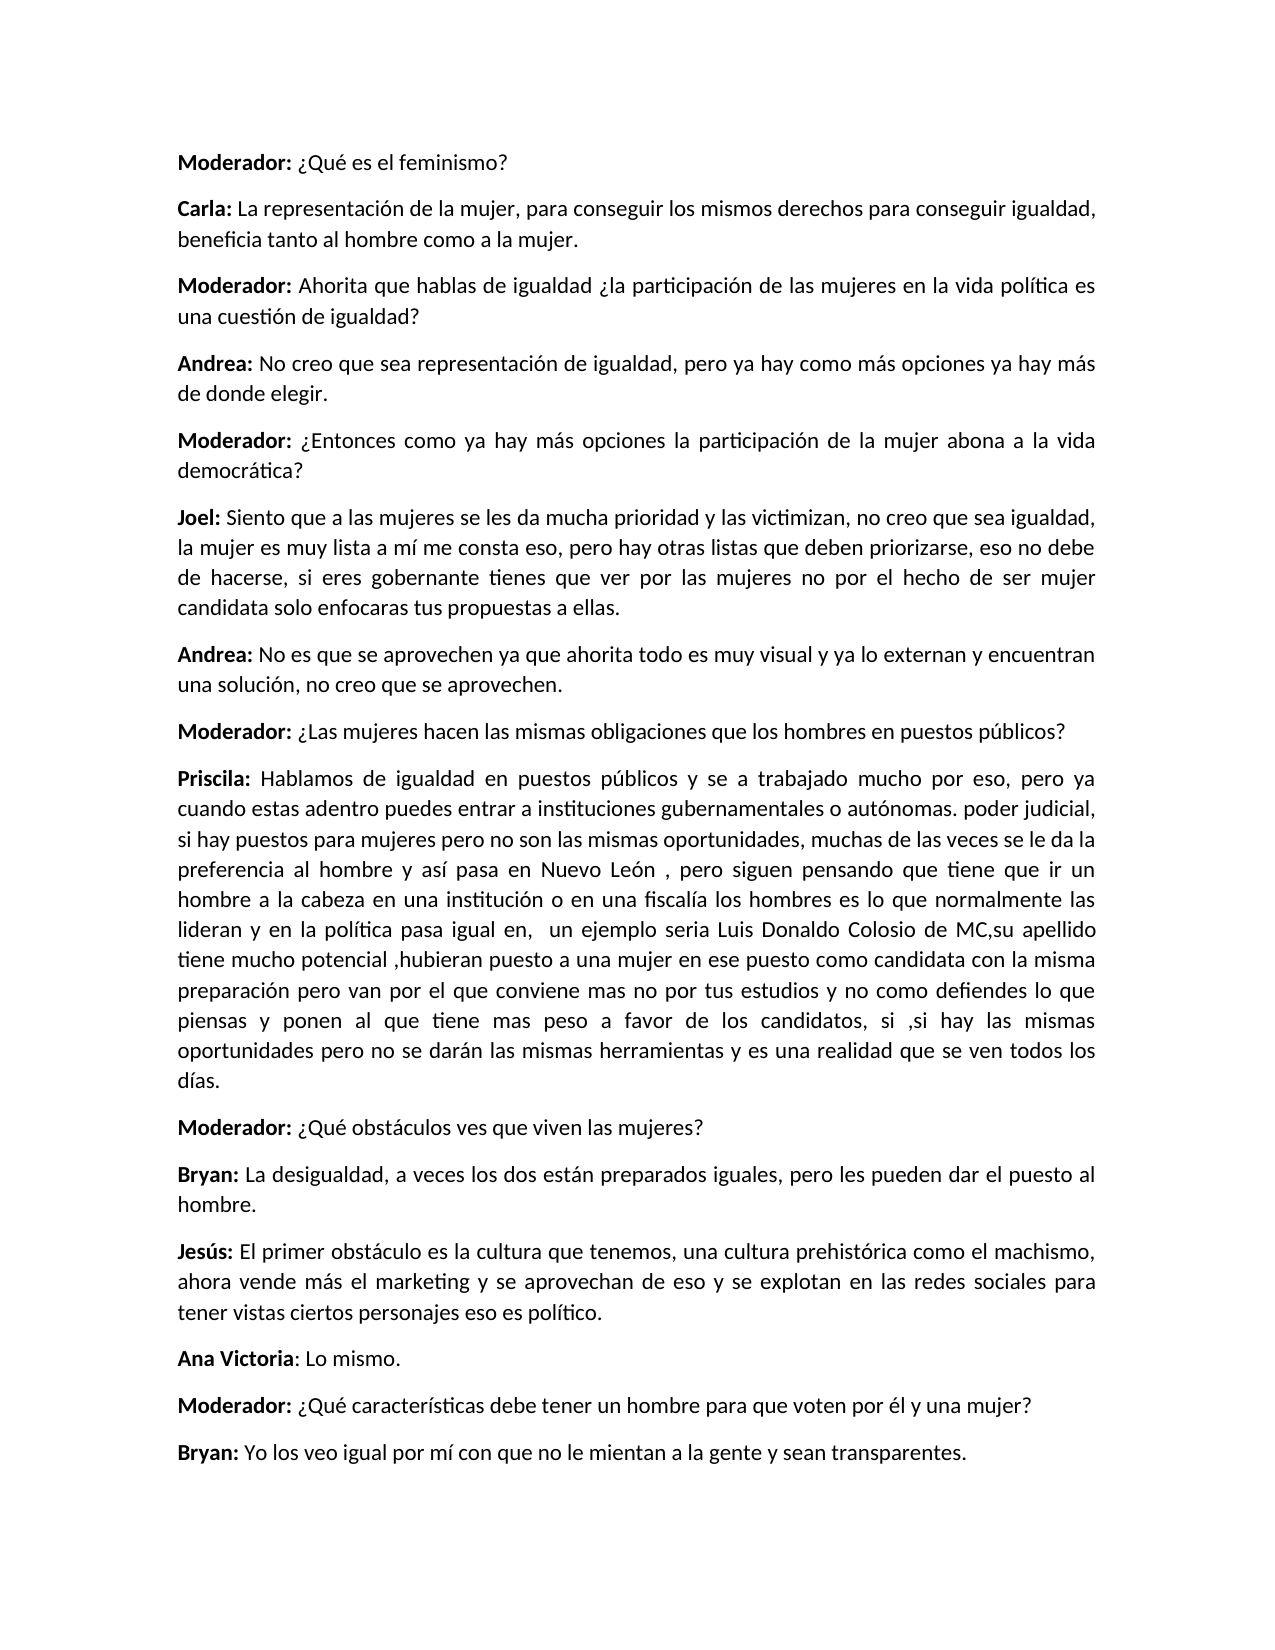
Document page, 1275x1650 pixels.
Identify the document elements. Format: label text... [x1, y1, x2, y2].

text Carla: La representación de la mujer, para conseguir los mismos derechos para conseguir igualdad, beneficia tanto al hombre como a la mujer. [177, 194, 1098, 253]
text Moderador: Ahorita que hablas de igualdad ¿la participación de las mujeres en la vida política es una cuestión de igualdad? [177, 272, 1098, 330]
text Andrea: No es que se aprovechen ya que ahorita todo es muy visual y ya lo externan y encuentran una solución, no creo que se aprovechen. [177, 640, 1098, 698]
text Priscila: Hablamos de igualdad en puestos públicos y se a trabajado mucho por eso, pero ya cuando estas adentro puedes entrar a instituciones gubernamentales o autónomas. poder judicial, si hay puestos para mujeres pero no son las mismas oportunidades, muchas de las veces se le da la preferencia al hombre y así pasa en Nuevo León , pero siguen pensando que tiene que ir un hombre a la cabeza en una institución o en una fiscalía los hombres es lo que normalmente las lideran y en la política pasa igual en, un ejemplo seria Luis Donaldo Colosio de MC,su apellido tiene mucho potencial ,hubieran puesto a una mujer en ese puesto como candidata con la misma preparación pero van por el que conviene mas no por tus estudios y no como defiendes lo que piensas y ponen al que tiene mas peso a favor de los candidatos, si ,si hay las mismas oportunidades pero no se darán las mismas herramientas y es una realidad que se ven todos los días. [177, 764, 1098, 1094]
text Bryan: La desigualdad, a veces los dos están preparados iguales, pero les pueden dar el puesto al hombre. [177, 1160, 1098, 1218]
text Jesús: El primer obstáculo es la cultura que tenemos, una cultura prehistórica como el machismo, ahora vende más el marketing y se aprovechan de eso y se explotan en las redes sociales para tener vistas ciertos personajes eso es político. [177, 1237, 1098, 1326]
text Ana Victoria: Lo mismo. [177, 1344, 1098, 1372]
text Moderador: ¿Qué es el feminismo? [177, 148, 1098, 176]
text Moderador: ¿Las mujeres hacen las mismas obligaciones que los hombres en puestos públicos? [177, 717, 1098, 745]
text Bryan: Yo los veo igual por mí con que no le mientan a la gente y sean transparentes. [177, 1438, 1098, 1466]
text Moderador: ¿Qué obstáculos ves que viven las mujeres? [177, 1113, 1098, 1141]
text Moderador: ¿Entonces como ya hay más opciones la participación de la mujer abona a la vida democrática? [177, 426, 1098, 484]
text Moderador: ¿Qué características debe tener un hombre para que voten por él y una mujer? [177, 1391, 1098, 1419]
text Andrea: No creo que sea representación de igualdad, pero ya hay como más opciones ya hay más de donde elegir. [177, 349, 1098, 407]
text Joel: Siento que a las mujeres se les da mucha prioridad y las victimizan, no creo que sea igualdad, la mujer es muy lista a mí me consta eso, pero hay otras listas que deben priorizarse, eso no debe de hacerse, si eres gobernante tienes que ver por las mujeres no por el hecho de ser mujer candidata solo enfocaras tus propuestas a ellas. [177, 503, 1098, 621]
